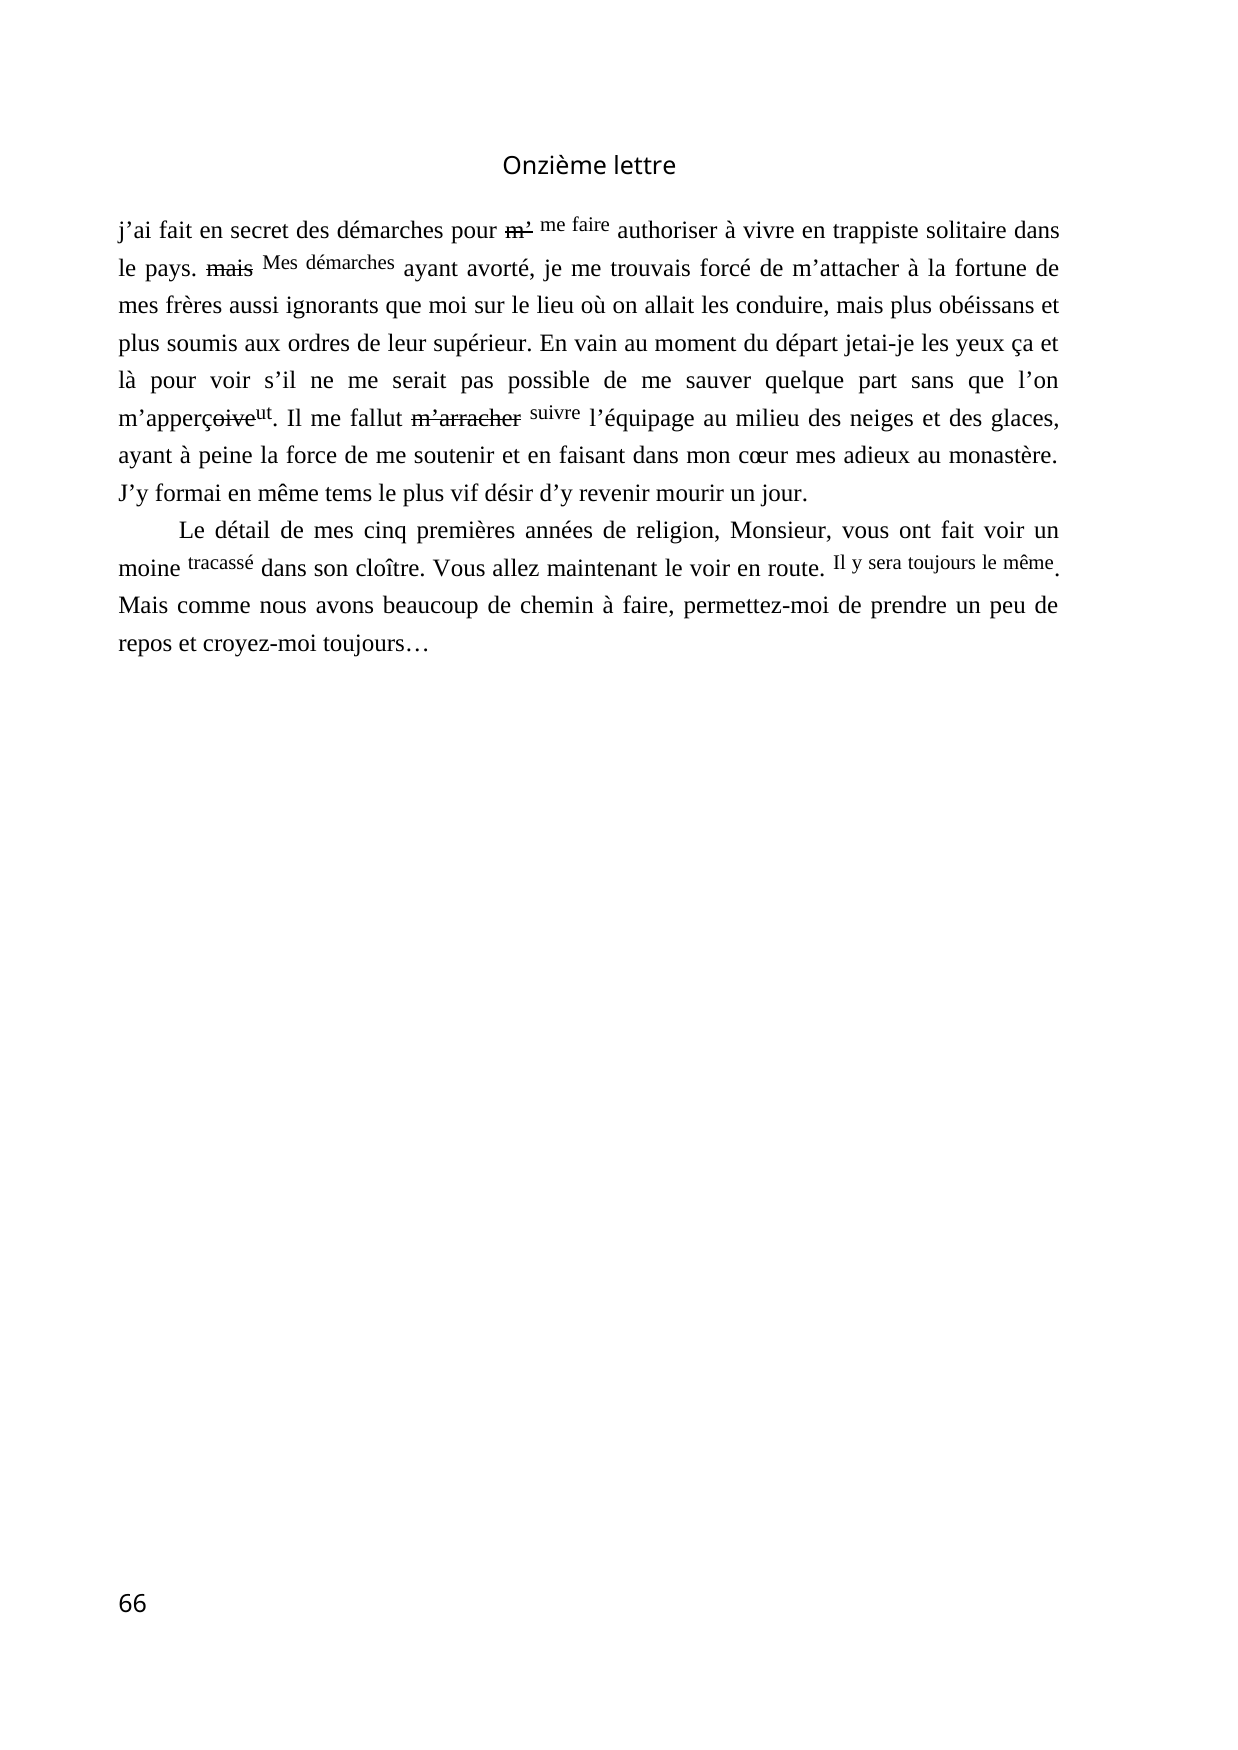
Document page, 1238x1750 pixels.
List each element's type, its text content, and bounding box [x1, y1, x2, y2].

text Le détail de mes cinq premières années de religion, Monsieur, vous ont fait voir un moine tracassé dans son cloître. Vous allez maintenant le voir en route. Il y sera toujours le même. Mais comme nous avons beaucoup de chemin à faire, permettez-moi de prendre un peu de repos et croyez-moi toujours… [118, 507, 1060, 657]
